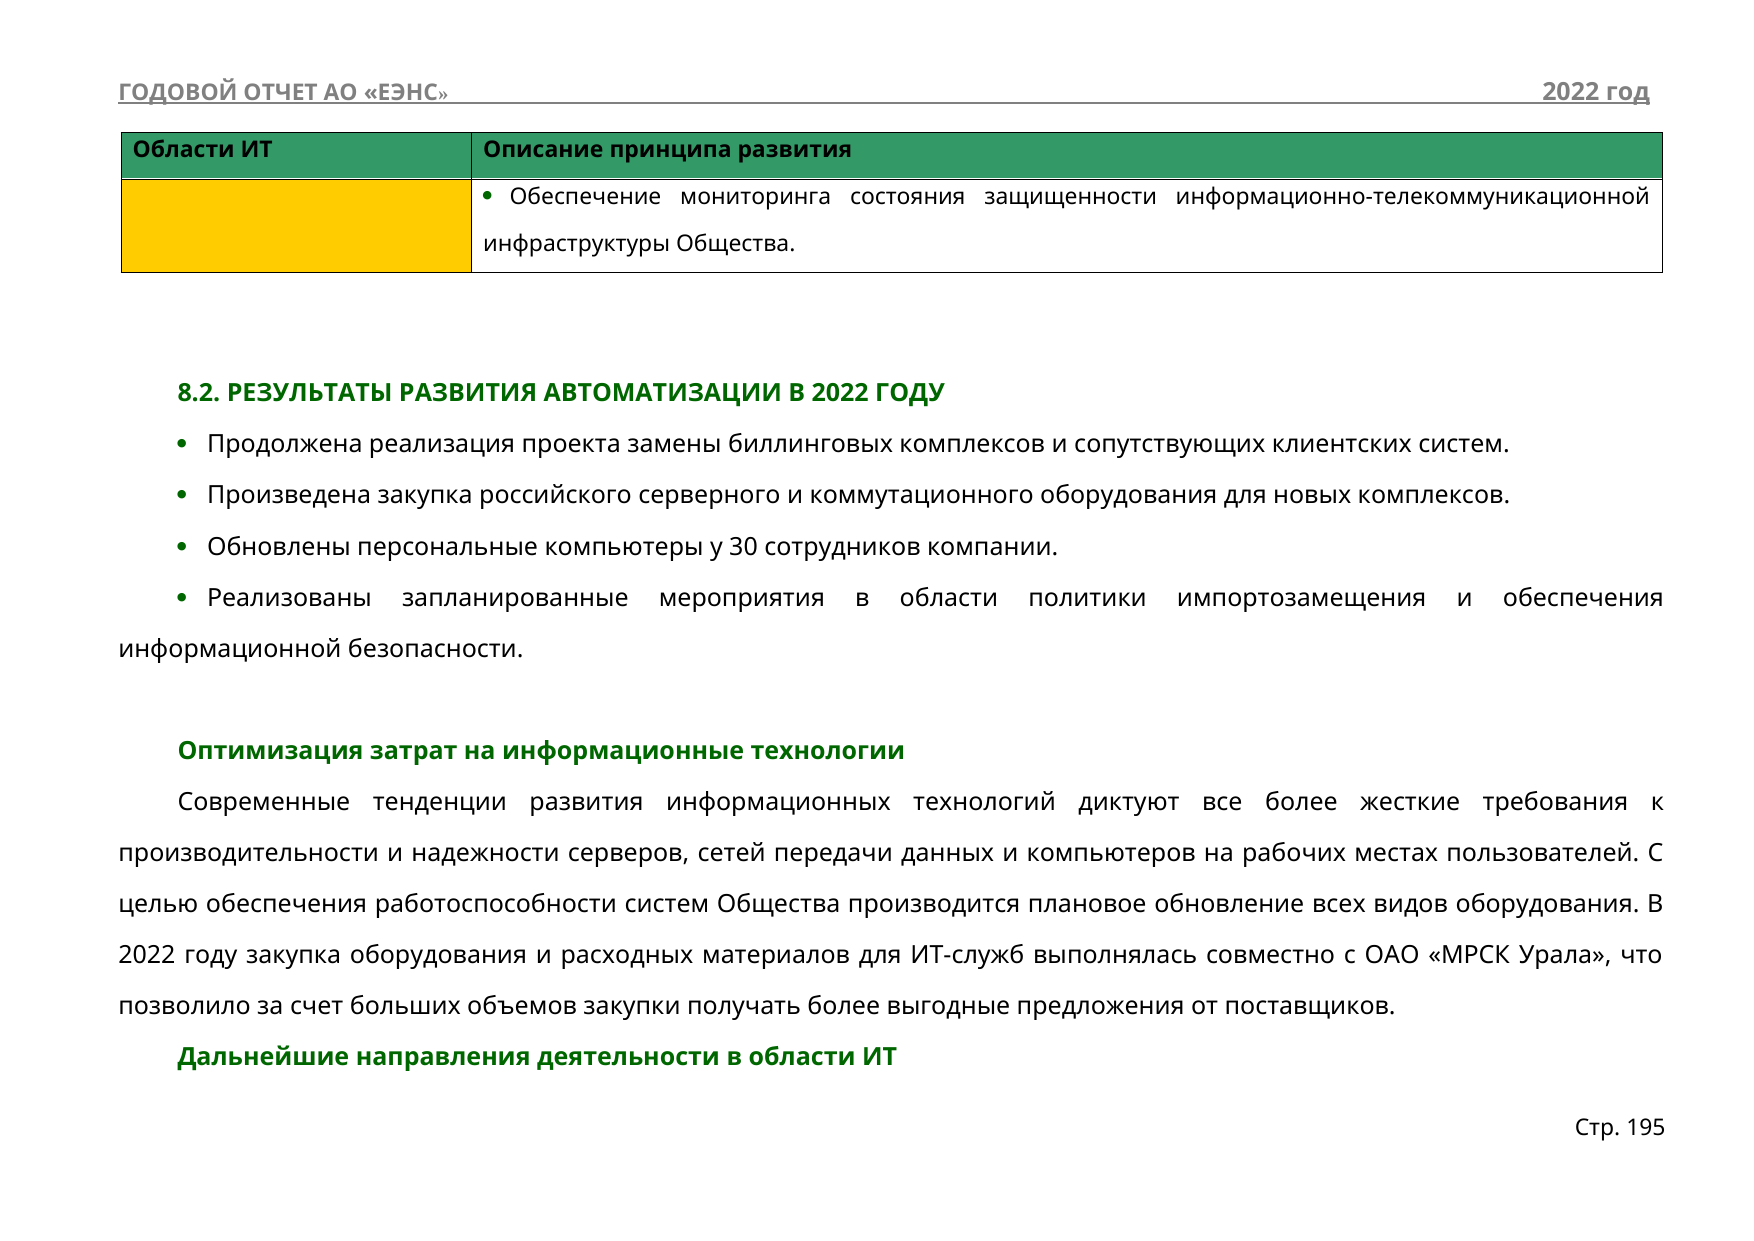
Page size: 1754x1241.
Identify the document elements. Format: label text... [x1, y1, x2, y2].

text Оптимизация затрат на информационные технологии [118, 732, 1665, 766]
list Произведена закупка российского серверного и коммутационного оборудования для новых комплексов. [118, 477, 1665, 511]
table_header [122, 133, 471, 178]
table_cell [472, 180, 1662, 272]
list Продолжена реализация проекта замены биллинговых комплексов и сопутствующих клиентских систем. [118, 426, 1665, 460]
list Обновлены персональные компьютеры у 30 сотрудников компании. [118, 528, 1665, 562]
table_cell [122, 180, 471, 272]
text 8.2. РЕЗУЛЬТАТЫ РАЗВИТИЯ АВТОМАТИЗАЦИИ В 2022 ГОДУ [118, 375, 1665, 409]
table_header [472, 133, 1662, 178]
text Современные тенденции развития информационных технологий диктуют все более жесткие требования к производительности и надежности серверов, сетей передачи данных и компьютеров на рабочих местах пользователей. С целью обеспечения работоспособности систем Общества производится плановое обновление всех видов оборудования. В 2022 году закупка оборудования и расходных материалов для ИТ-служб выполнялась совместно с ОАО «МРСК Урала», что позволило за счет больших объемов закупки получать более выгодные предложения от поставщиков. [118, 783, 1665, 1022]
text Дальнейшие направления деятельности в области ИТ [118, 1039, 1665, 1073]
list Реализованы запланированные мероприятия в области политики импортозамещения и обеспечения информационной безопасности. [118, 579, 1665, 664]
